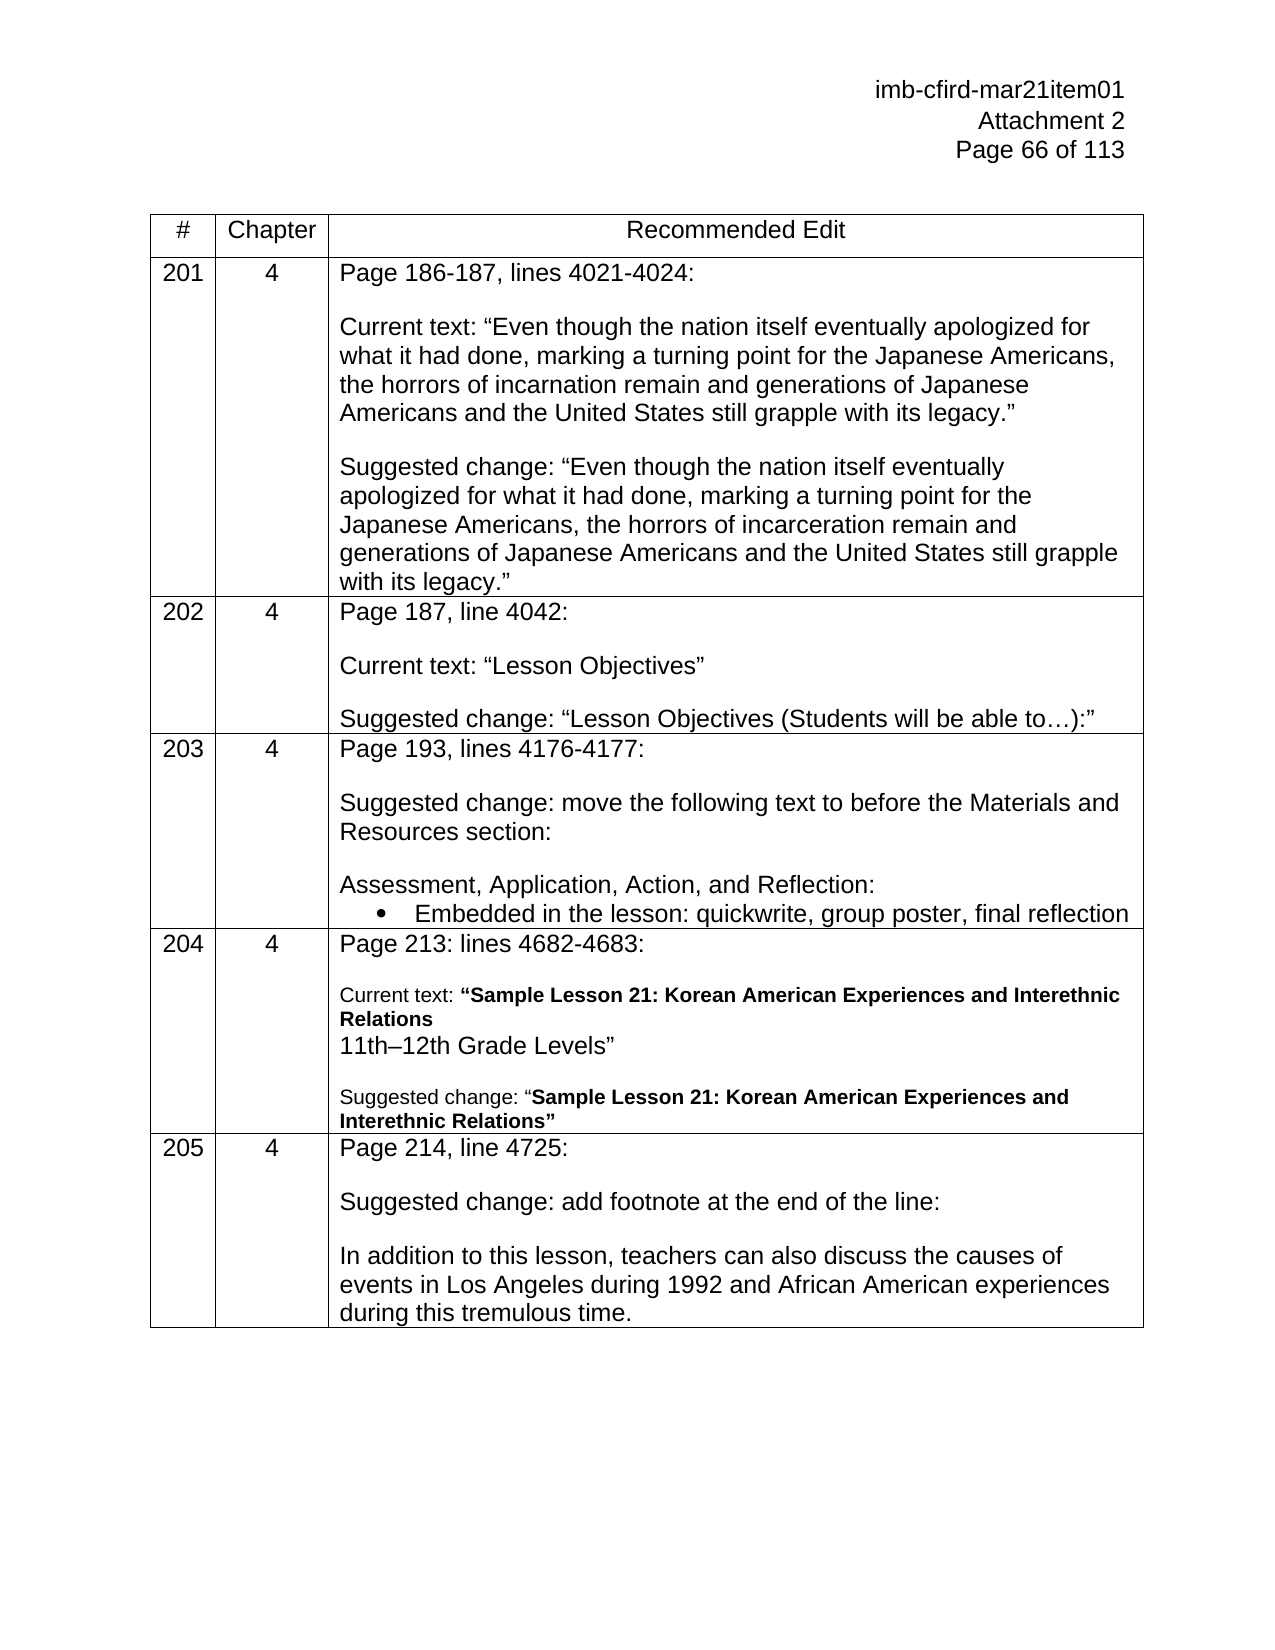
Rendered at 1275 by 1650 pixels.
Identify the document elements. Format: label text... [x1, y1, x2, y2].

table_header # [151, 215, 215, 257]
table_cell 4 [216, 597, 328, 733]
table_cell 204 [151, 929, 215, 1132]
table_cell 202 [151, 597, 215, 733]
table_cell 205 [151, 1134, 215, 1327]
table_cell 4 [216, 1134, 328, 1327]
table_cell Page 187, line 4042: Current text: “Lesson Objectives” Suggested change: “Lesson Objectives (Students will be able to…):” [329, 597, 1143, 733]
table_cell Page 214, line 4725: Suggested change: add footnote at the end of the line: In addition to this lesson, teachers can also discuss the causes of events in Los Angeles during 1992 and African American experiences during this tremulous time. [329, 1134, 1143, 1327]
table_header Recommended Edit [329, 215, 1143, 257]
table_cell Page 186-187, lines 4021-4024: Current text: “Even though the nation itself eventually apologized for what it had done, marking a turning point for the Japanese Americans, the horrors of incarnation remain and generations of Japanese Americans and the United States still grapple with its legacy.” Suggested change: “Even though the nation itself eventually apologized for what it had done, marking a turning point for the Japanese Americans, the horrors of incarceration remain and generations of Japanese Americans and the United States still grapple with its legacy.” [329, 258, 1143, 596]
table_header Chapter [216, 215, 328, 257]
table_cell Page 193, lines 4176-4177: Suggested change: move the following text to before the Materials and Resources section: Assessment, Application, Action, and Reflection: Embedded in the lesson: quickwrite, group poster, final reflection [329, 734, 1143, 928]
table_cell 4 [216, 929, 328, 1132]
table_cell Page 213: lines 4682-4683: Current text: “Sample Lesson 21: Korean American Experiences and Interethnic Relations 11th–12th Grade Levels” Suggested change: “Sample Lesson 21: Korean American Experiences and Interethnic Relations” [329, 929, 1143, 1132]
table_cell 201 [151, 258, 215, 596]
table_cell 4 [216, 258, 328, 596]
table_cell 203 [151, 734, 215, 928]
table_cell 4 [216, 734, 328, 928]
